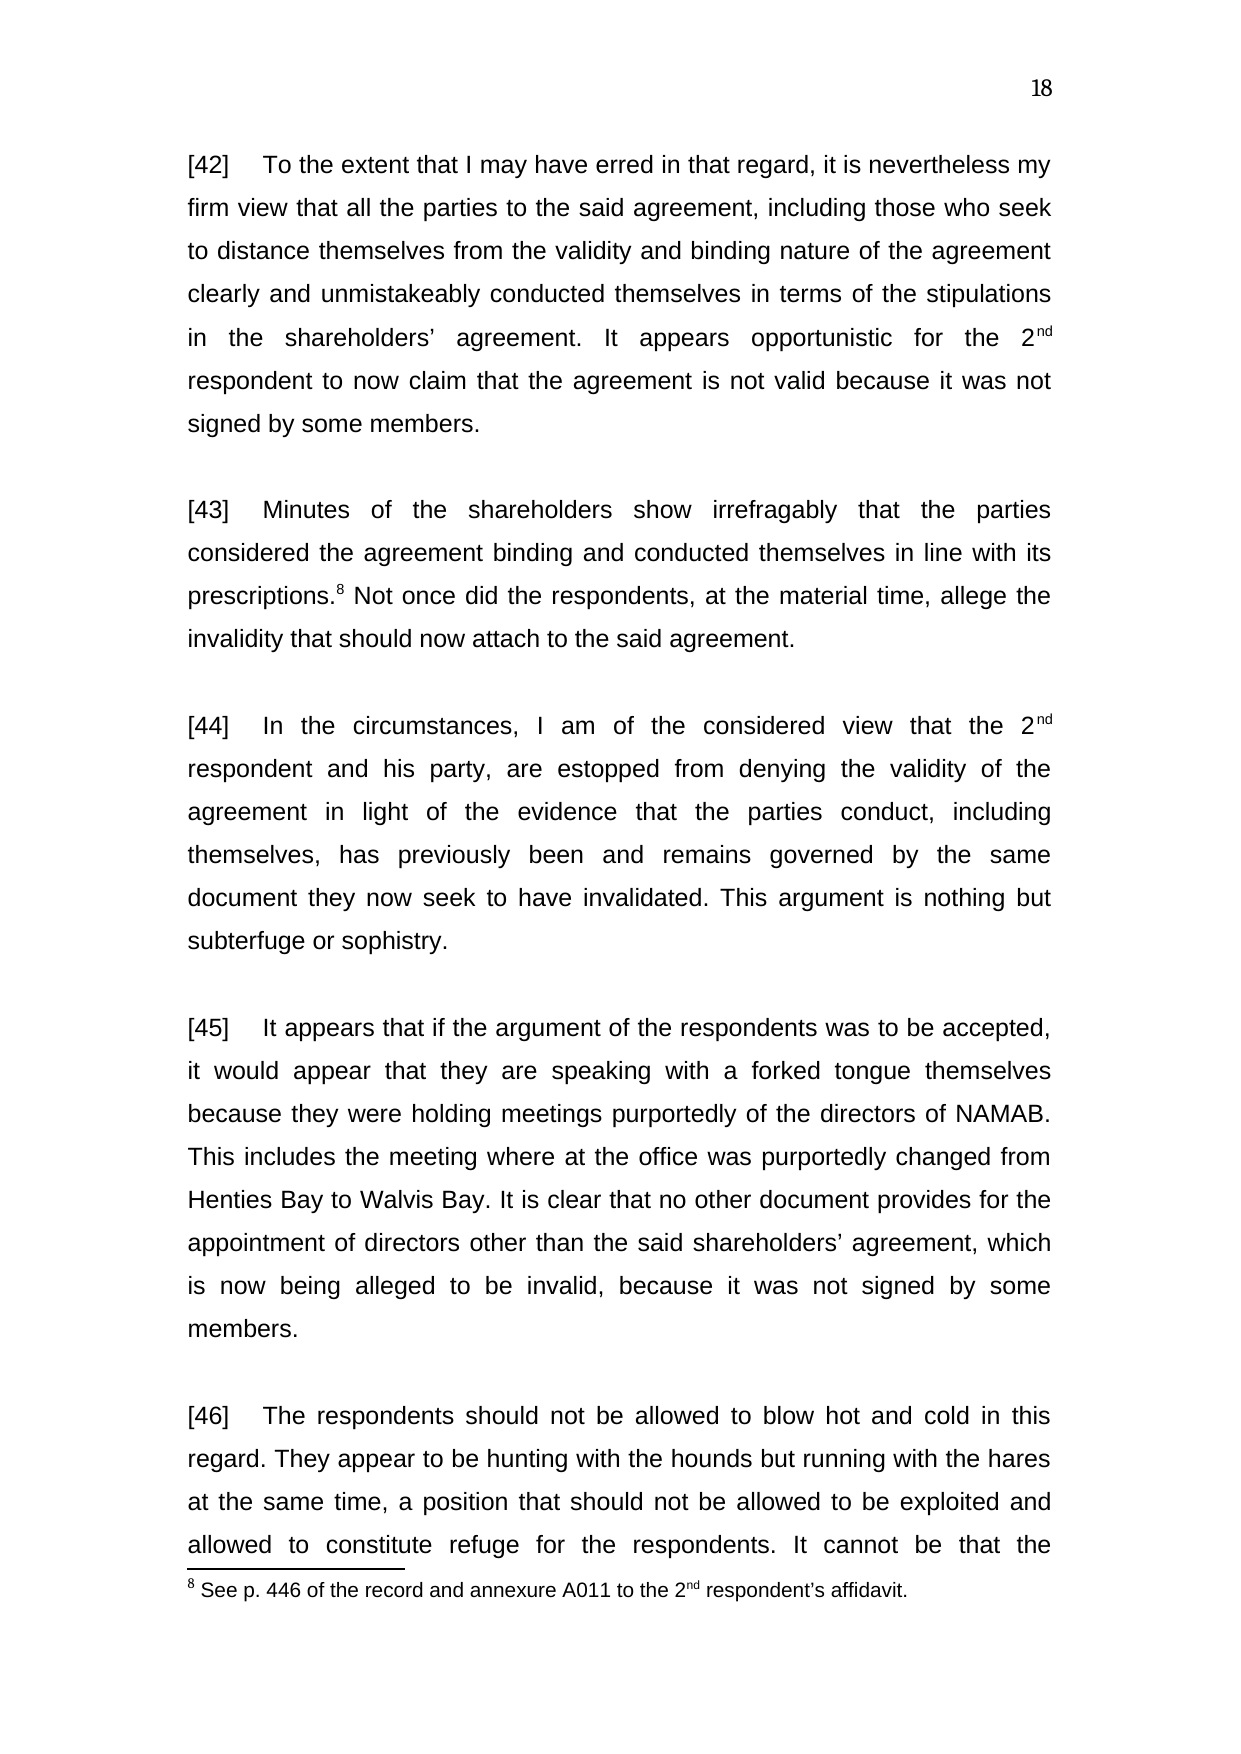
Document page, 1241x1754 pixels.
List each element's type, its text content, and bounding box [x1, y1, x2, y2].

text [45] It appears that if the argument of the respondents was to be accepted, it would appear that they are speaking with a forked tongue themselves because they were holding meetings purportedly of the directors of NAMAB. This includes the meeting where at the office was purportedly changed from Henties Bay to Walvis Bay. It is clear that no other document provides for the appointment of directors other than the said shareholders’ agreement, which is now being alleged to be invalid, because it was not signed by some members. [187, 1012, 1053, 1343]
text [44] In the circumstances, I am of the considered view that the 2nd respondent and his party, are estopped from denying the validity of the agreement in light of the evidence that the parties conduct, including themselves, has previously been and remains governed by the same document they now seek to have invalidated. This argument is nothing but subterfuge or sophistry. [187, 711, 1053, 955]
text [187, 1401, 1053, 1559]
text [42] To the extent that I may have erred in that regard, it is nevertheless my firm view that all the parties to the said agreement, including those who seek to distance themselves from the validity and binding nature of the agreement clearly and unmistakeably conducted themselves in terms of the stipulations in the shareholders’ agreement. It appears opportunistic for the 2nd respondent to now claim that the agreement is not valid because it was not signed by some members. [187, 150, 1053, 437]
text [43] Minutes of the shareholders show irrefragably that the parties considered the agreement binding and conducted themselves in line with its prescriptions. Not once did the respondents, at the material time, allege the invalidity that should now attach to the said agreement. [187, 495, 1053, 653]
